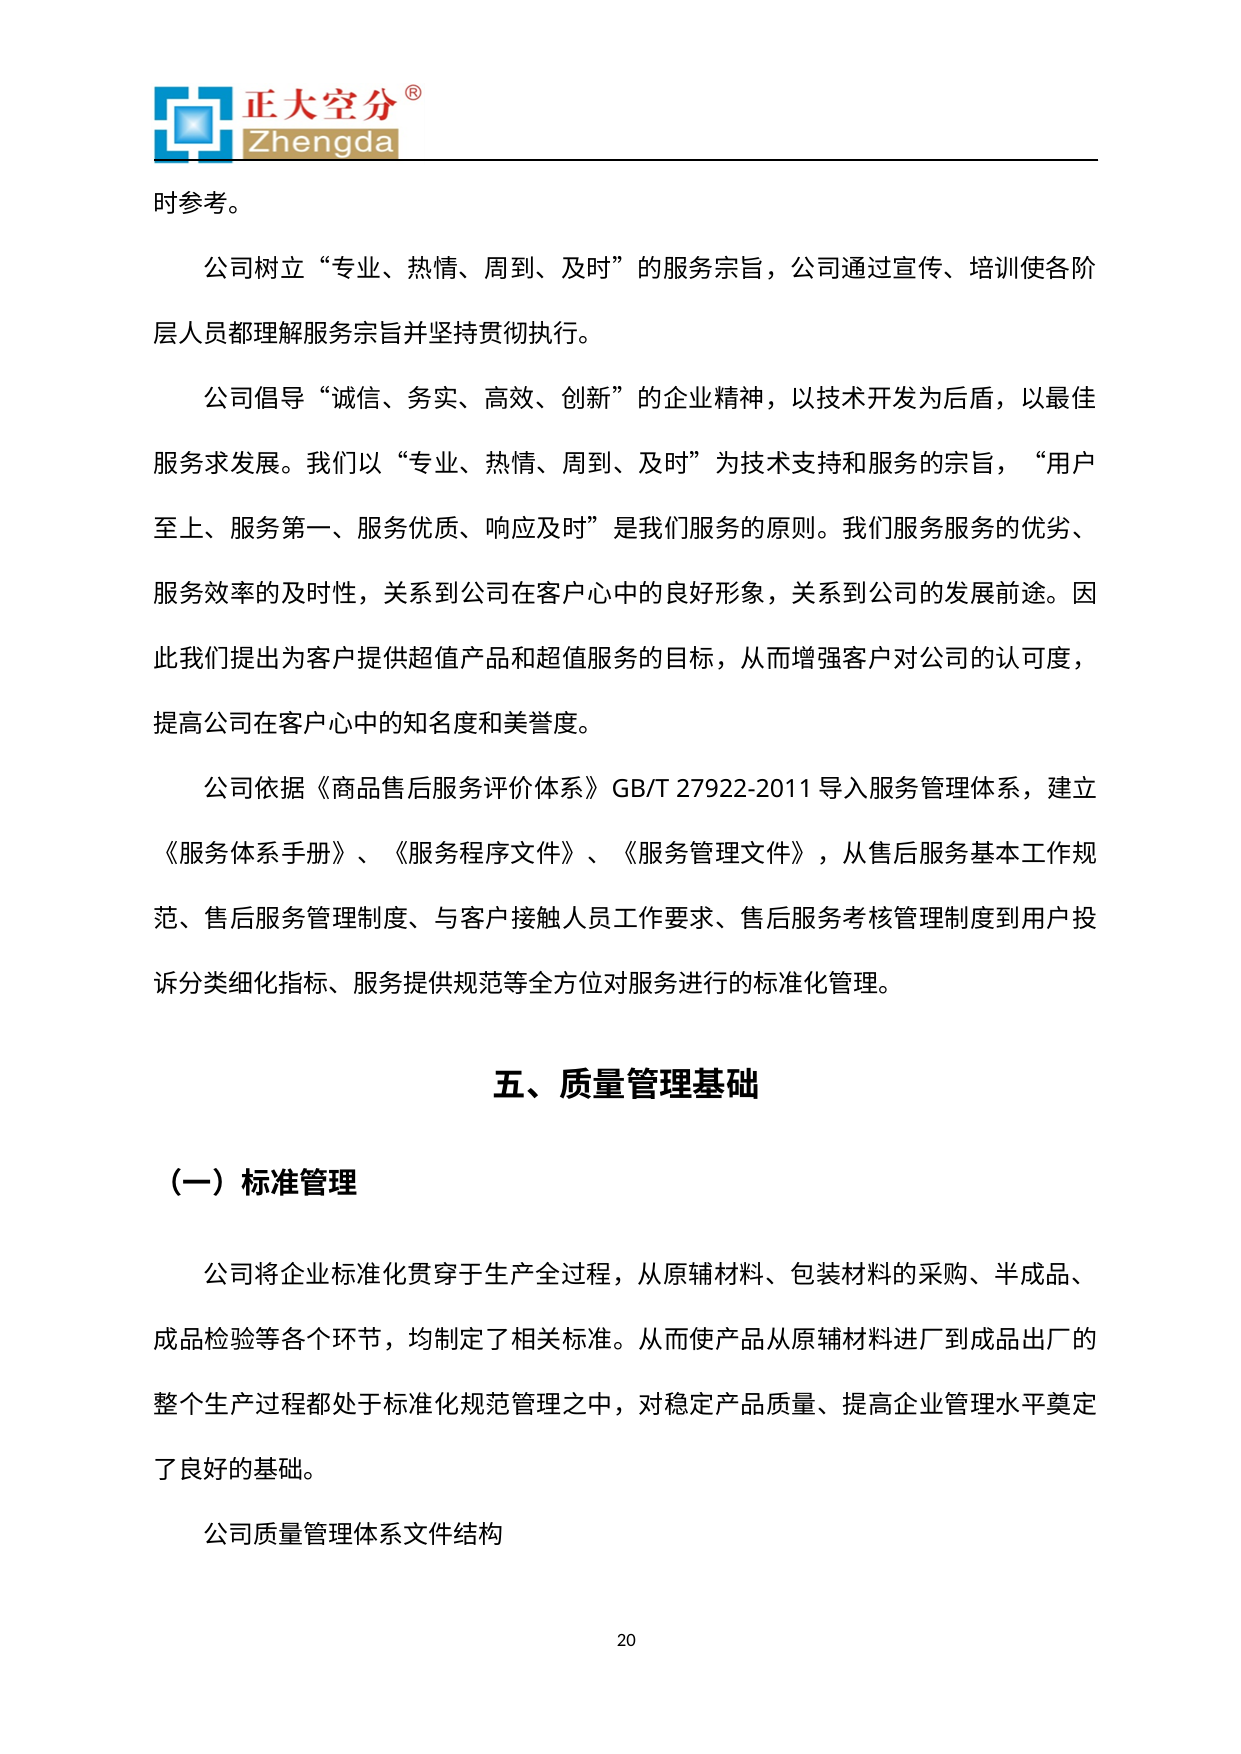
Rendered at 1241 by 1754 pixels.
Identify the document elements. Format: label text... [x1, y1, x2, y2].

text 公司将企业标准化贯穿于生产全过程，从原辅材料、包装材料的采购、半成品、成品检验等各个环节，均制定了相关标准。从而使产品从原辅材料进厂到成品出厂的整个生产过程都处于标准化规范管理之中，对稳定产品质量、提高企业管理水平奠定了良好的基础。 [153, 1241, 1098, 1501]
text 公司各部门定期搜集顾客信息，解析后确定的顾客需求信息按照不同细分市场进行分类梳理总结，形成不同顾客群的需求与期望数据库，并从中归纳出针对不同细分市场顾客群总体需求特点的汇总资料，供产品规划、产品开发设计、过程控制等决策时参考。 [153, 169, 1098, 234]
text 公司质量管理体系文件结构 [153, 1501, 1098, 1566]
subtitle （一）标准管理 [153, 1148, 1098, 1213]
text 公司倡导“诚信、务实、高效、创新”的企业精神，以技术开发为后盾，以最佳服务求发展。我们以“专业、热情、周到、及时”为技术支持和服务的宗旨，“用户至上、服务第一、服务优质、响应及时”是我们服务的原则。我们服务服务的优劣、服务效率的及时性，关系到公司在客户心中的良好形象，关系到公司的发展前途。因此我们提出为客户提供超值产品和超值服务的目标，从而增强客户对公司的认可度，提高公司在客户心中的知名度和美誉度。 [153, 364, 1098, 754]
subtitle 五、质量管理基础 [153, 1049, 1098, 1114]
text 公司依据《商品售后服务评价体系》GB/T 27922-2011导入服务管理体系，建立《服务体系手册》、《服务程序文件》、《服务管理文件》，从售后服务基本工作规范、售后服务管理制度、与客户接触人员工作要求、售后服务考核管理制度到用户投诉分类细化指标、服务提供规范等全方位对服务进行的标准化管理。 [153, 754, 1098, 1014]
picture [150, 82, 426, 166]
text 公司树立“专业、热情、周到、及时”的服务宗旨，公司通过宣传、培训使各阶层人员都理解服务宗旨并坚持贯彻执行。 [153, 234, 1098, 364]
